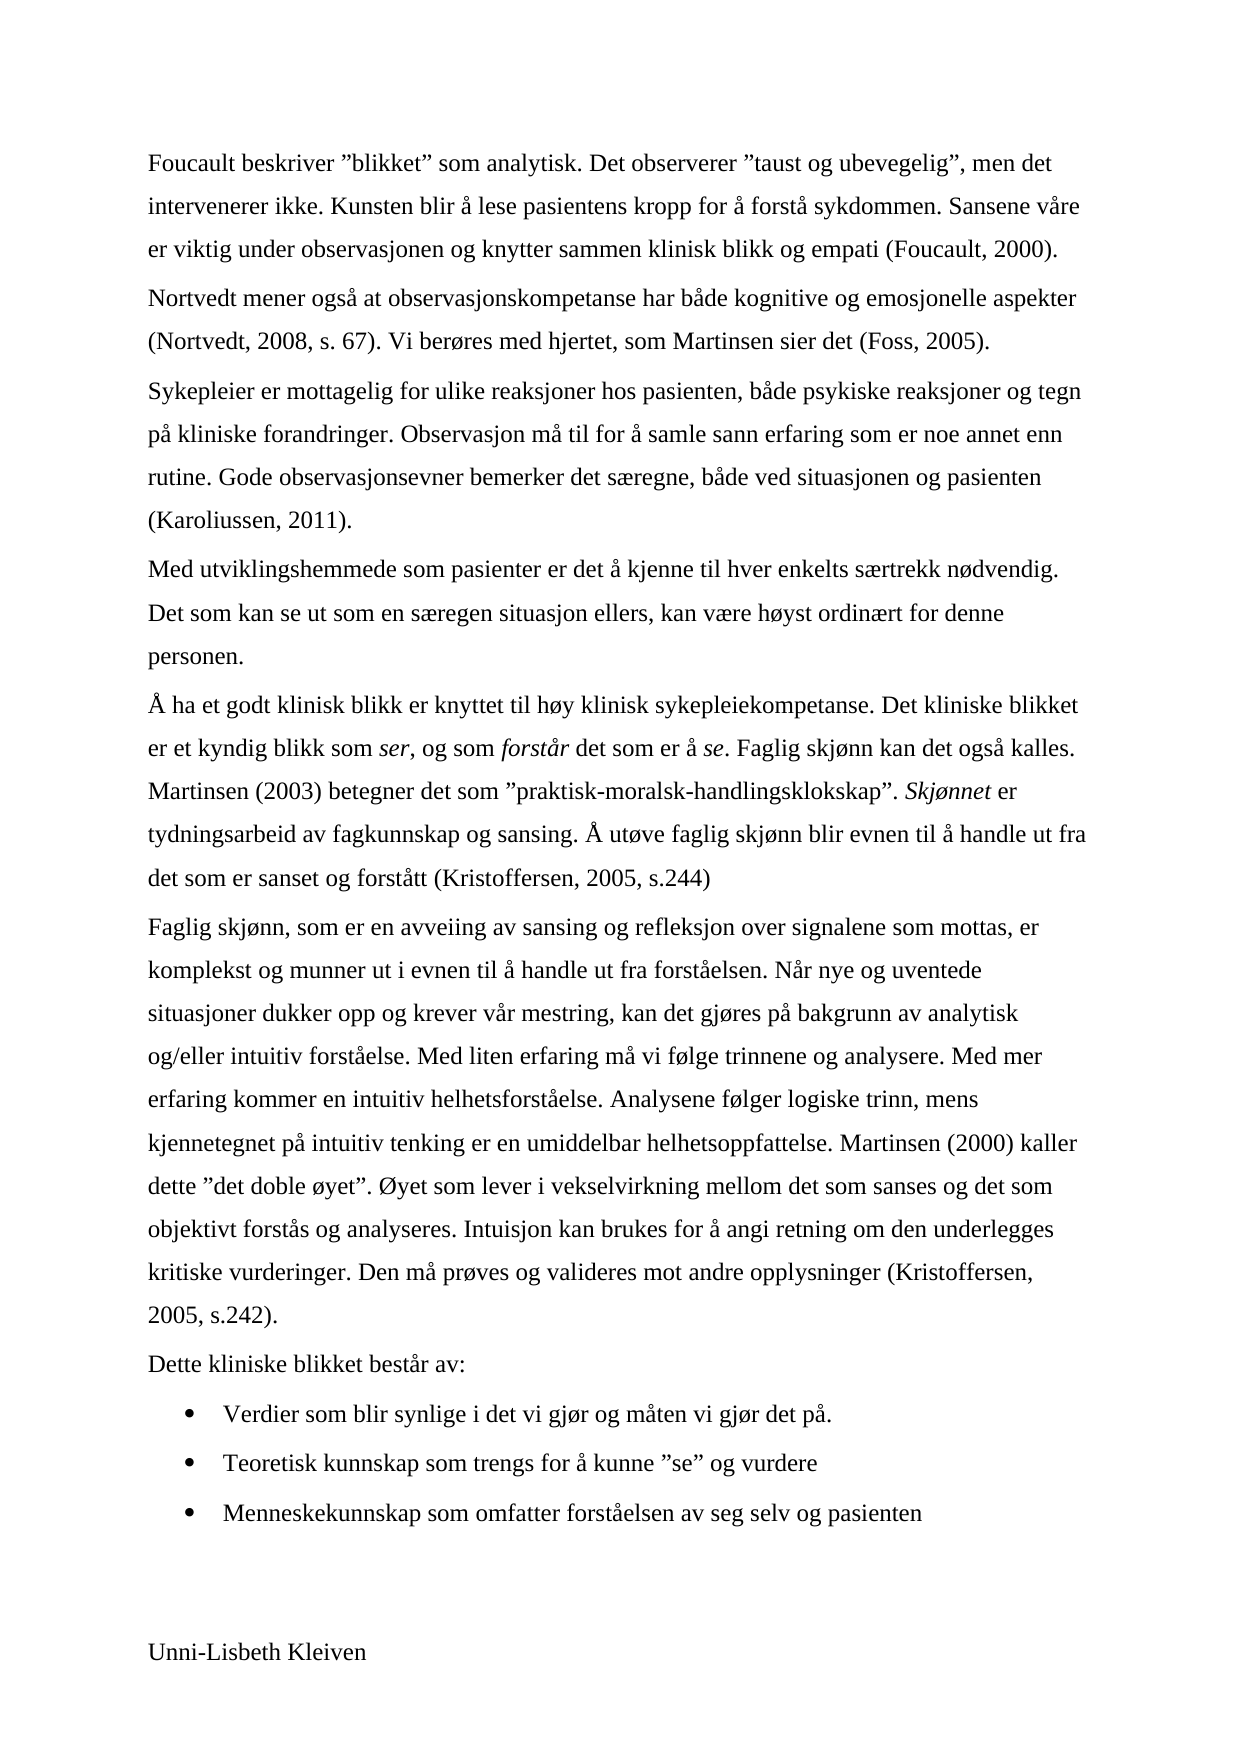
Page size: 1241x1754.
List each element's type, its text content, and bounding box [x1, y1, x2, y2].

list Teoretisk kunnskap som trengs for å kunne ”se” og vurdere [185, 1448, 1093, 1477]
text Å ha et godt klinisk blikk er knyttet til høy klinisk sykepleiekompetanse. Det kliniske blikket er et kyndig blikk som ser, og som forstår det som er å se. Faglig skjønn kan det også kalles. Martinsen (2003) betegner det som ”praktisk-moralsk-handlingsklokskap”. Skjønnet er tydningsarbeid av fagkunnskap og sansing. Å utøve faglig skjønn blir evnen til å handle ut fra det som er sanset og forstått (Kristoffersen, 2005, s.244) [148, 690, 1093, 891]
text Nortvedt mener også at observasjonskompetanse har både kognitive og emosjonelle aspekter (Nortvedt, 2008, s. 67). Vi berøres med hjertet, som Martinsen sier det (Foss, 2005). [148, 283, 1093, 355]
list Verdier som blir synlige i det vi gjør og måten vi gjør det på. [185, 1399, 1093, 1428]
text Foucault beskriver ”blikket” som analytisk. Det observerer ”taust og ubevegelig”, men det intervenerer ikke. Kunsten blir å lese pasientens kropp for å forstå sykdommen. Sansene våre er viktig under observasjonen og knytter sammen klinisk blikk og empati (Foucault, 2000). [148, 148, 1093, 263]
text Med utviklingshemmede som pasienter er det å kjenne til hver enkelts særtrekk nødvendig. Det som kan se ut som en særegen situasjon ellers, kan være høyst ordinært for denne personen. [148, 554, 1093, 669]
text Sykepleier er mottagelig for ulike reaksjoner hos pasienten, både psykiske reaksjoner og tegn på kliniske forandringer. Observasjon må til for å samle sann erfaring som er noe annet enn rutine. Gode observasjonsevner bemerker det særegne, både ved situasjonen og pasienten (Karoliussen, 2011). [148, 376, 1093, 534]
list Menneskekunnskap som omfatter forståelsen av seg selv og pasienten [185, 1498, 1093, 1526]
text Faglig skjønn, som er en avveiing av sansing og refleksjon over signalene som mottas, er komplekst og munner ut i evnen til å handle ut fra forståelsen. Når nye og uventede situasjoner dukker opp og krever vår mestring, kan det gjøres på bakgrunn av analytisk og/eller intuitiv forståelse. Med liten erfaring må vi følge trinnene og analysere. Med mer erfaring kommer en intuitiv helhetsforståelse. Analysene følger logiske trinn, mens kjennetegnet på intuitiv tenking er en umiddelbar helhetsoppfattelse. Martinsen (2000) kaller dette ”det doble øyet”. Øyet som lever i vekselvirkning mellom det som sanses og det som objektivt forstås og analyseres. Intuisjon kan brukes for å angi retning om den underlegges kritiske vurderinger. Den må prøves og valideres mot andre opplysninger (Kristoffersen, 2005, s.242). [148, 912, 1093, 1329]
text Dette kliniske blikket består av: [148, 1349, 1093, 1378]
